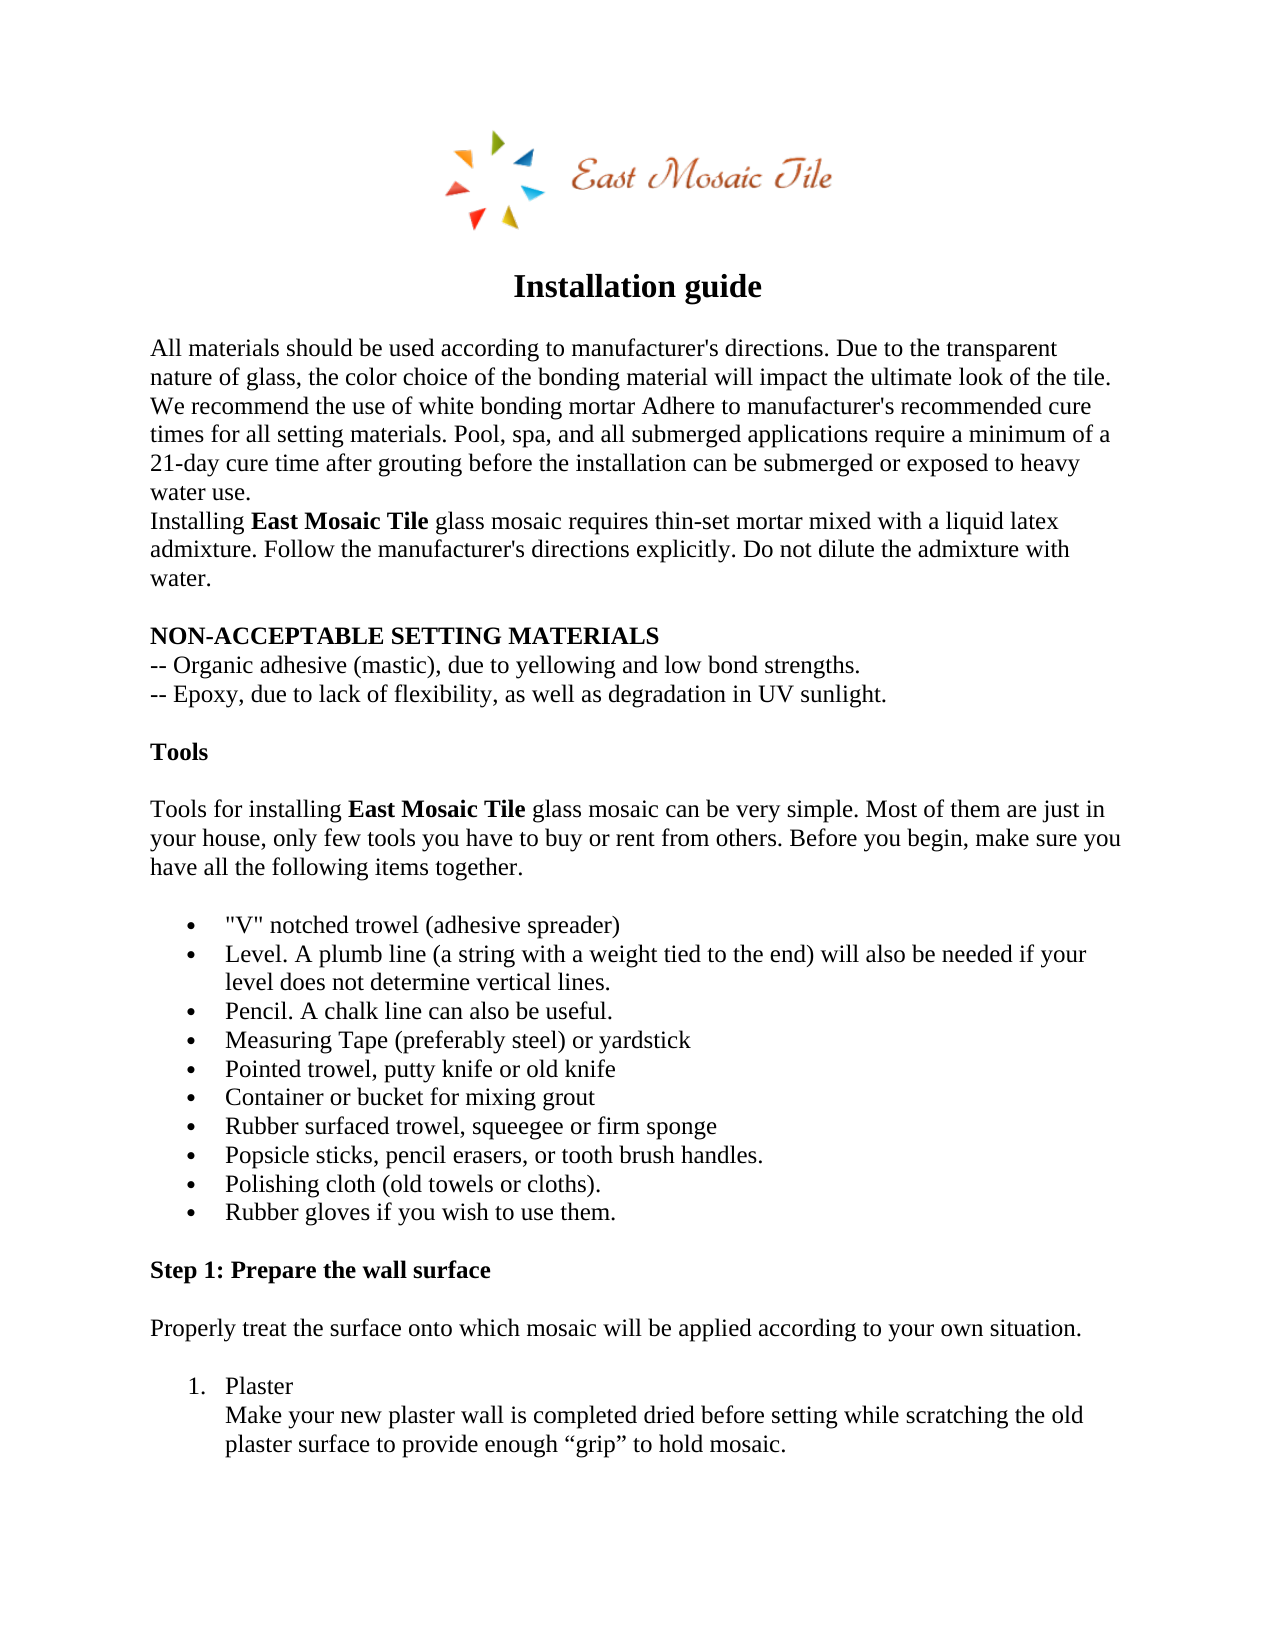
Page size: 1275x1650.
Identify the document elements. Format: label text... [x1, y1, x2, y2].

picture [436, 126, 838, 235]
text Installation guide [150, 266, 1125, 304]
list Measuring Tape (preferably steel) or yardstick [187, 1025, 1125, 1054]
list Container or bucket for mixing grout [187, 1082, 1125, 1111]
list Pointed trowel, putty knife or old knife [187, 1054, 1125, 1082]
list Rubber surfaced trowel, squeegee or firm sponge [187, 1111, 1125, 1140]
list Popsicle sticks, pencil erasers, or tooth brush handles. [187, 1140, 1125, 1169]
list "V" notched trowel (adhesive spreader) [187, 910, 1125, 939]
list Pencil. A chalk line can also be useful. [187, 996, 1125, 1025]
list Polishing cloth (old towels or cloths). [187, 1169, 1125, 1197]
text Step 1: Prepare the wall surface [150, 1255, 1125, 1284]
list Plaster Make your new plaster wall is completed dried before setting while scratching the old plaster surface to provide enough “grip” to hold mosaic. [187, 1371, 1125, 1457]
text NON-ACCEPTABLE SETTING MATERIALS -- Organic adhesive (mastic), due to yellowing and low bond strengths. -- Epoxy, due to lack of flexibility, as well as degradation in UV sunlight. [150, 621, 1125, 707]
list Level. A plumb line (a string with a weight tied to the end) will also be needed if your level does not determine vertical lines. [187, 939, 1125, 996]
text Tools for installing East Mosaic Tile glass mosaic can be very simple. Most of them are just in your house, only few tools you have to buy or rent from others. Before you begin, make sure you have all the following items together. [150, 794, 1125, 881]
text Properly treat the surface onto which mosaic will be applied according to your own situation. [150, 1313, 1125, 1342]
list Rubber gloves if you wish to use them. [187, 1197, 1125, 1226]
text Tools [150, 737, 1125, 765]
text All materials should be used according to manufacturer's directions. Due to the transparent nature of glass, the color choice of the bonding material will impact the ultimate look of the tile. We recommend the use of white bonding mortar Adhere to manufacturer's recommended cure times for all setting materials. Pool, spa, and all submerged applications require a minimum of a 21-day cure time after grouting before the installation can be submerged or exposed to heavy water use. Installing East Mosaic Tile glass mosaic requires thin-set mortar mixed with a liquid latex admixture. Follow the manufacturer's directions explicitly. Do not dilute the admixture with water. [150, 333, 1125, 592]
